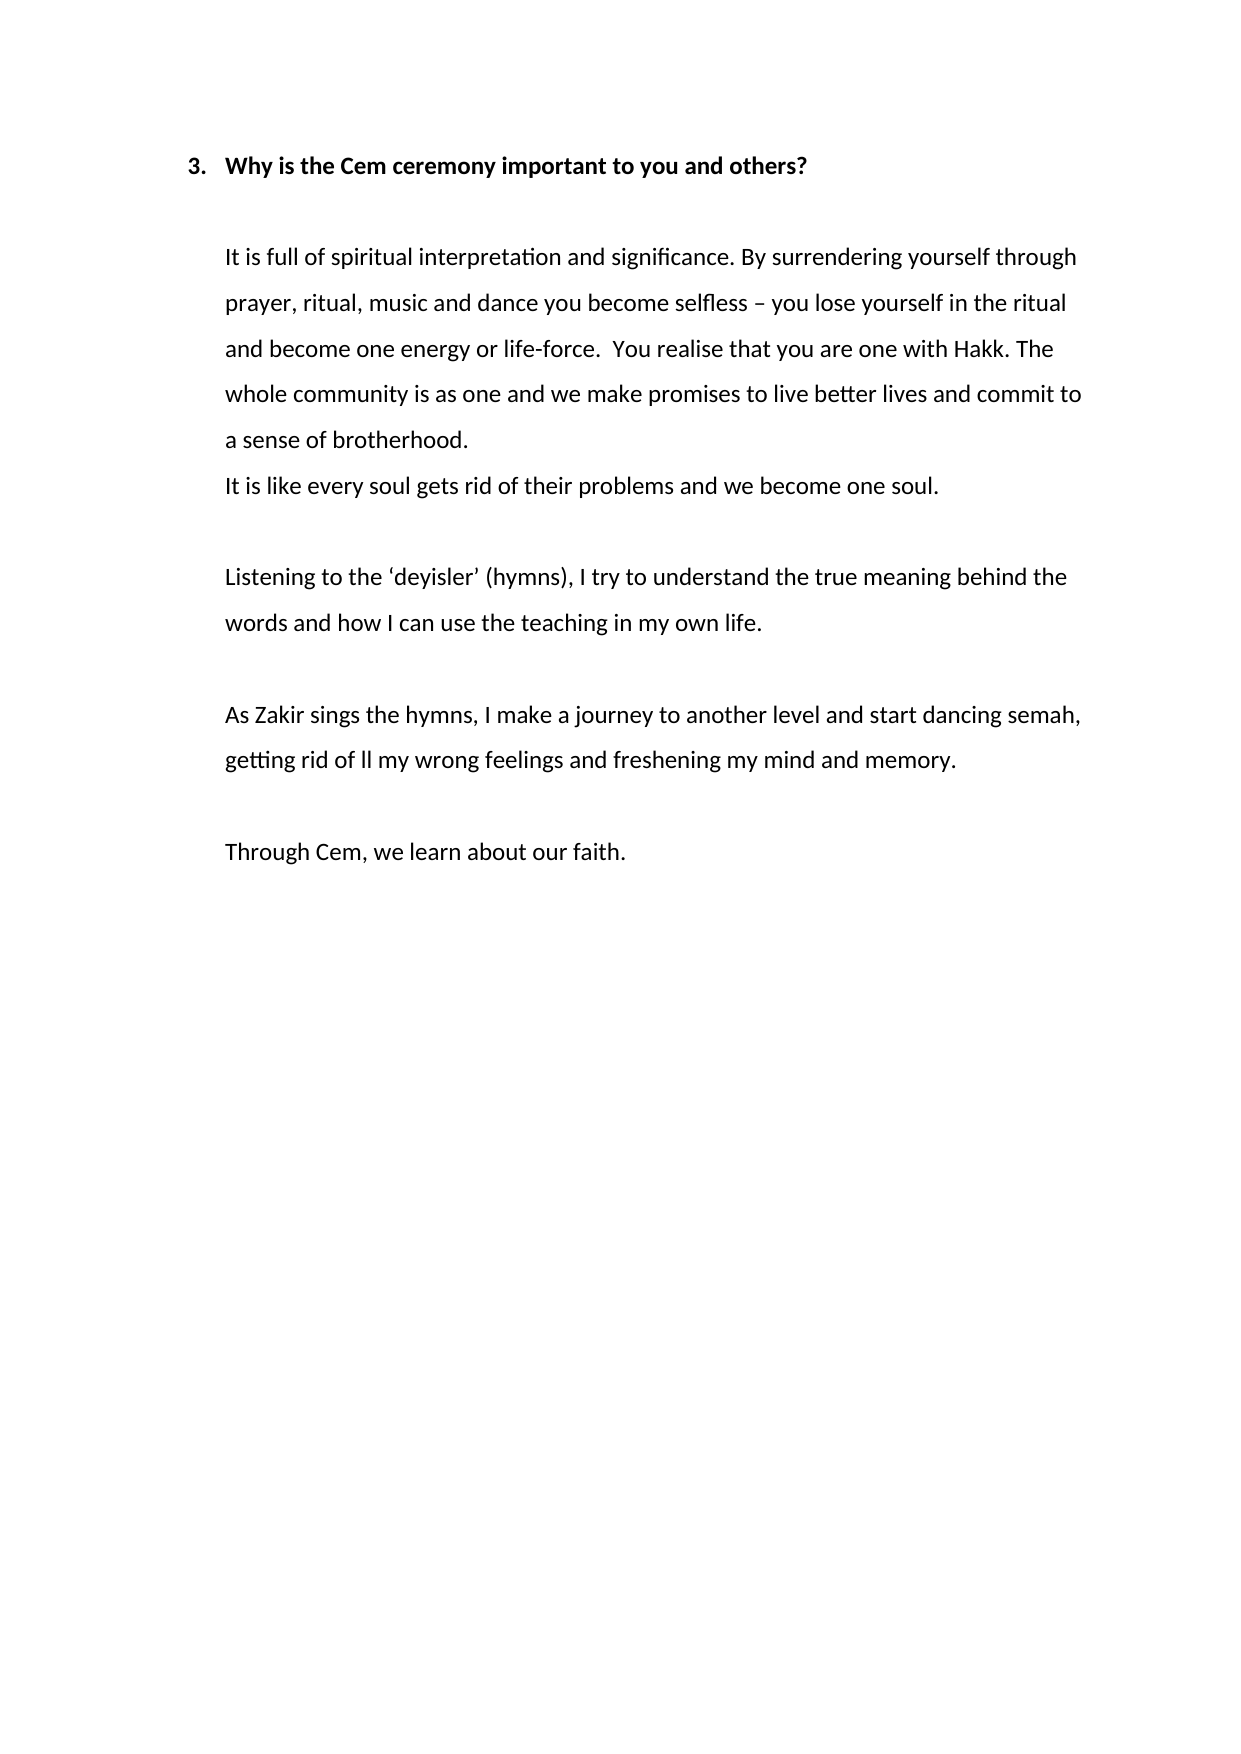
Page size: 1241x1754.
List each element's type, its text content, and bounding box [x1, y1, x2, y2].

list As Zakir sings the hymns, I make a journey to another level and start dancing semah, getting rid of ll my wrong feelings and freshening my mind and memory. [225, 699, 1090, 775]
list Through Cem, we learn about our faith. [225, 836, 1090, 866]
list It is full of spiritual interpretation and significance. By surrendering yourself through prayer, ritual, music and dance you become selfless – you lose yourself in the ritual and become one energy or life-force. You realise that you are one with Hakk. The whole community is as one and we make promises to live better lives and commit to a sense of brotherhood. [225, 241, 1090, 455]
list Listening to the ‘deyisler’ (hymns), I try to understand the true meaning behind the words and how I can use the teaching in my own life. [225, 562, 1090, 638]
list It is like every soul gets rid of their problems and we become one soul. [225, 470, 1090, 501]
list Why is the Cem ceremony important to you and others? [187, 150, 1090, 181]
